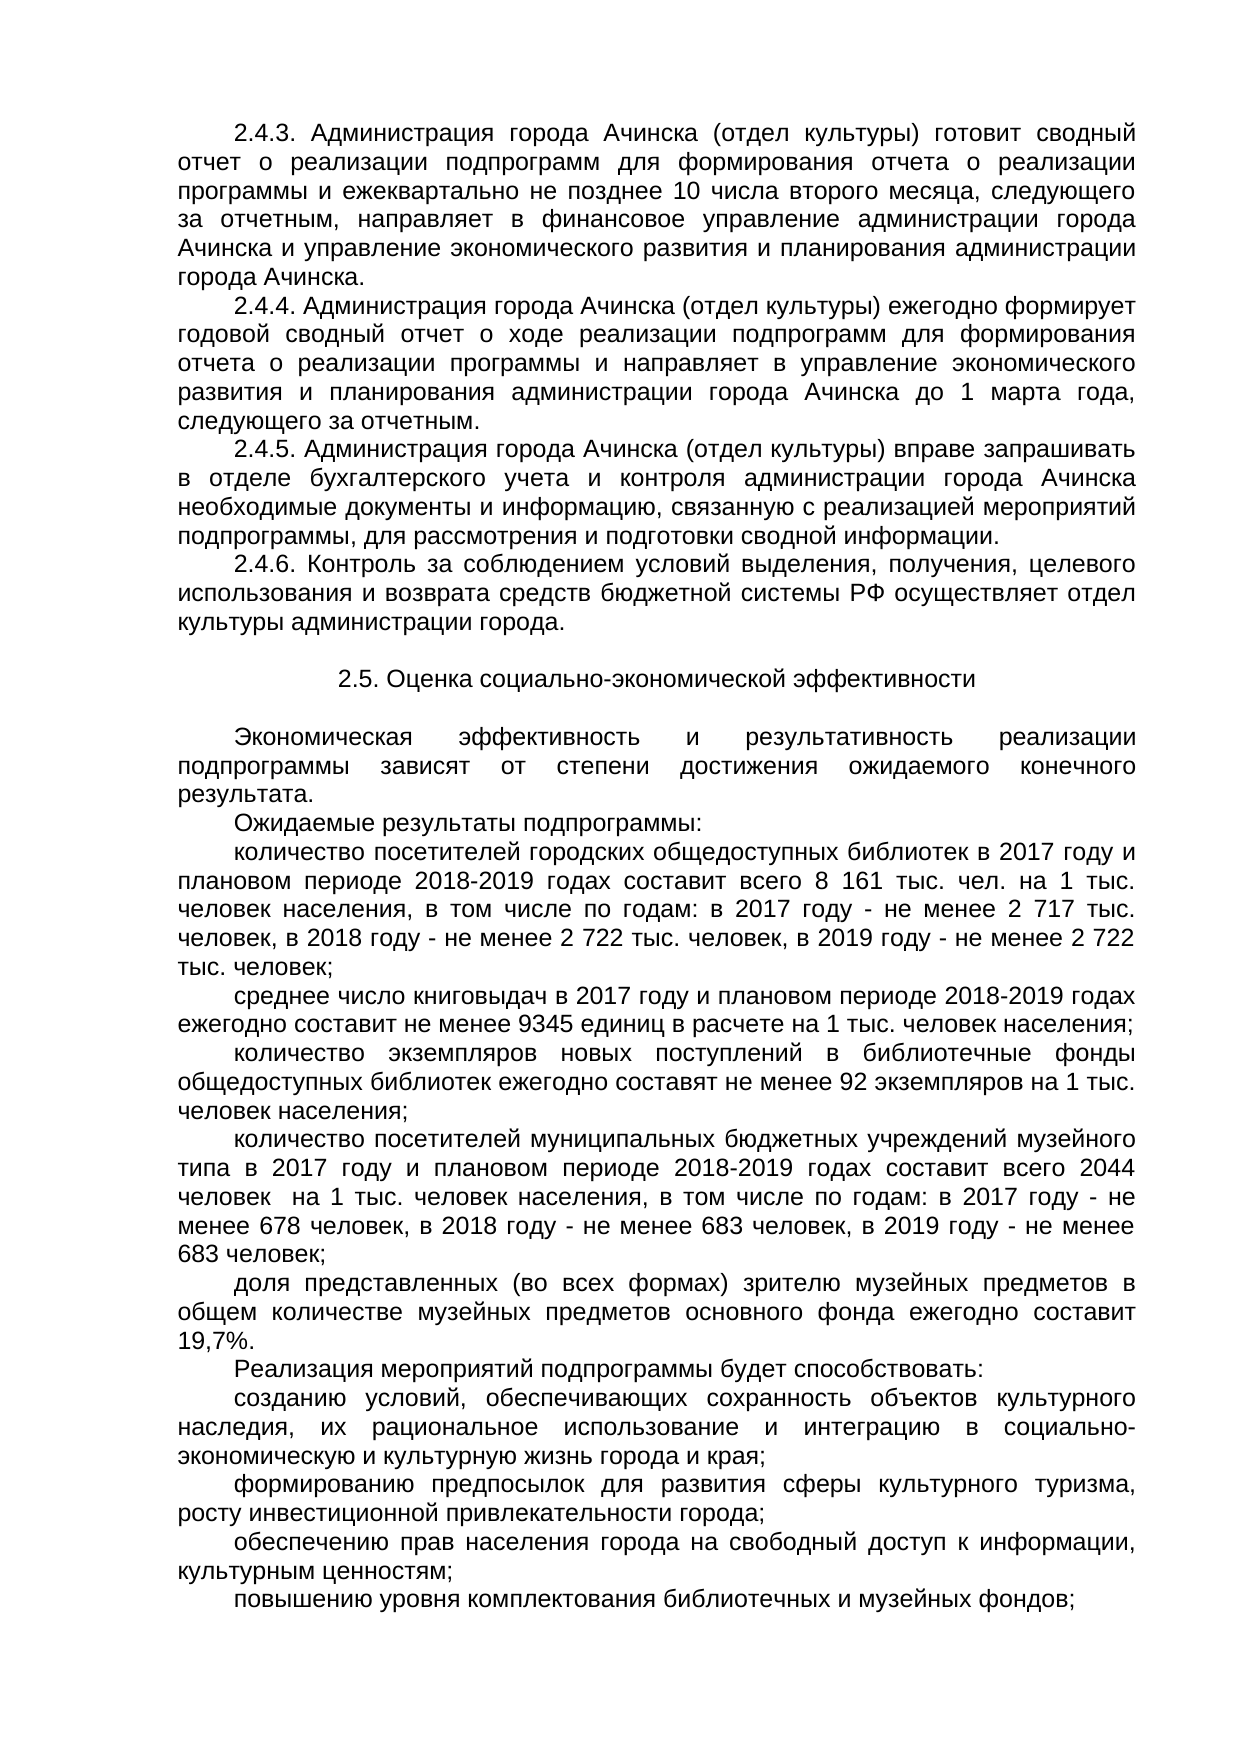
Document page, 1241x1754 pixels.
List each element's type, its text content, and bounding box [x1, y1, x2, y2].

text среднее число книговыдач в 2017 году и плановом периоде 2018-2019 годах ежегодно составит не менее 9345 единиц в расчете на 1 тыс. человек населения; [177, 981, 1137, 1038]
text созданию условий, обеспечивающих сохранность объектов культурного наследия, их рациональное использование и интеграцию в социально-экономическую и культурную жизнь города и края; [177, 1383, 1137, 1469]
text 2.5. Оценка социально-экономической эффективности [177, 664, 1137, 693]
text доля представленных (во всех формах) зрителю музейных предметов в общем количестве музейных предметов основного фонда ежегодно составит 19,7%. [177, 1268, 1137, 1354]
text количество экземпляров новых поступлений в библиотечные фонды общедоступных библиотек ежегодно составят не менее 92 экземпляров на 1 тыс. человек населения; [177, 1038, 1137, 1124]
text формированию предпосылок для развития сферы культурного туризма, росту инвестиционной привлекательности города; [177, 1469, 1137, 1527]
text Экономическая эффективность и результативность реализации подпрограммы зависят от степени достижения ожидаемого конечного результата. [177, 722, 1137, 808]
text 2.4.3. Администрация города Ачинска (отдел культуры) готовит сводный отчет о реализации подпрограмм для формирования отчета о реализации программы и ежеквартально не позднее 10 числа второго месяца, следующего за отчетным, направляет в финансовое управление администрации города Ачинска и управление экономического развития и планирования администрации города Ачинска. [177, 118, 1137, 291]
text обеспечению прав населения города на свободный доступ к информации, культурным ценностям; [177, 1527, 1137, 1584]
text 2.4.6. Контроль за соблюдением условий выделения, получения, целевого использования и возврата средств бюджетной системы РФ осуществляет отдел культуры администрации города. [177, 549, 1137, 636]
text Ожидаемые результаты подпрограммы: [177, 808, 1137, 837]
text 2.4.5. Администрация города Ачинска (отдел культуры) вправе запрашивать в отделе бухгалтерского учета и контроля администрации города Ачинска необходимые документы и информацию, связанную с реализацией мероприятий подпрограммы, для рассмотрения и подготовки сводной информации. [177, 434, 1137, 549]
text количество посетителей городских общедоступных библиотек в 2017 году и плановом периоде 2018-2019 годах составит всего 8 161 тыс. чел. на 1 тыс. человек населения, в том числе по годам: в 2017 году - не менее 2 717 тыс. человек, в 2018 году - не менее 2 722 тыс. человек, в 2019 году - не менее 2 722 тыс. человек; [177, 837, 1137, 981]
text повышению уровня комплектования библиотечных и музейных фондов; [177, 1584, 1137, 1613]
text Реализация мероприятий подпрограммы будет способствовать: [177, 1354, 1137, 1383]
text 2.4.4. Администрация города Ачинска (отдел культуры) ежегодно формирует годовой сводный отчет о ходе реализации подпрограмм для формирования отчета о реализации программы и направляет в управление экономического развития и планирования администрации города Ачинска до 1 марта года, следующего за отчетным. [177, 291, 1137, 434]
text количество посетителей муниципальных бюджетных учреждений музейного типа в 2017 году и плановом периоде 2018-2019 годах составит всего 2044 человек на 1 тыс. человек населения, в том числе по годам: в 2017 году - не менее 678 человек, в 2018 году - не менее 683 человек, в 2019 году - не менее 683 человек; [177, 1124, 1137, 1268]
